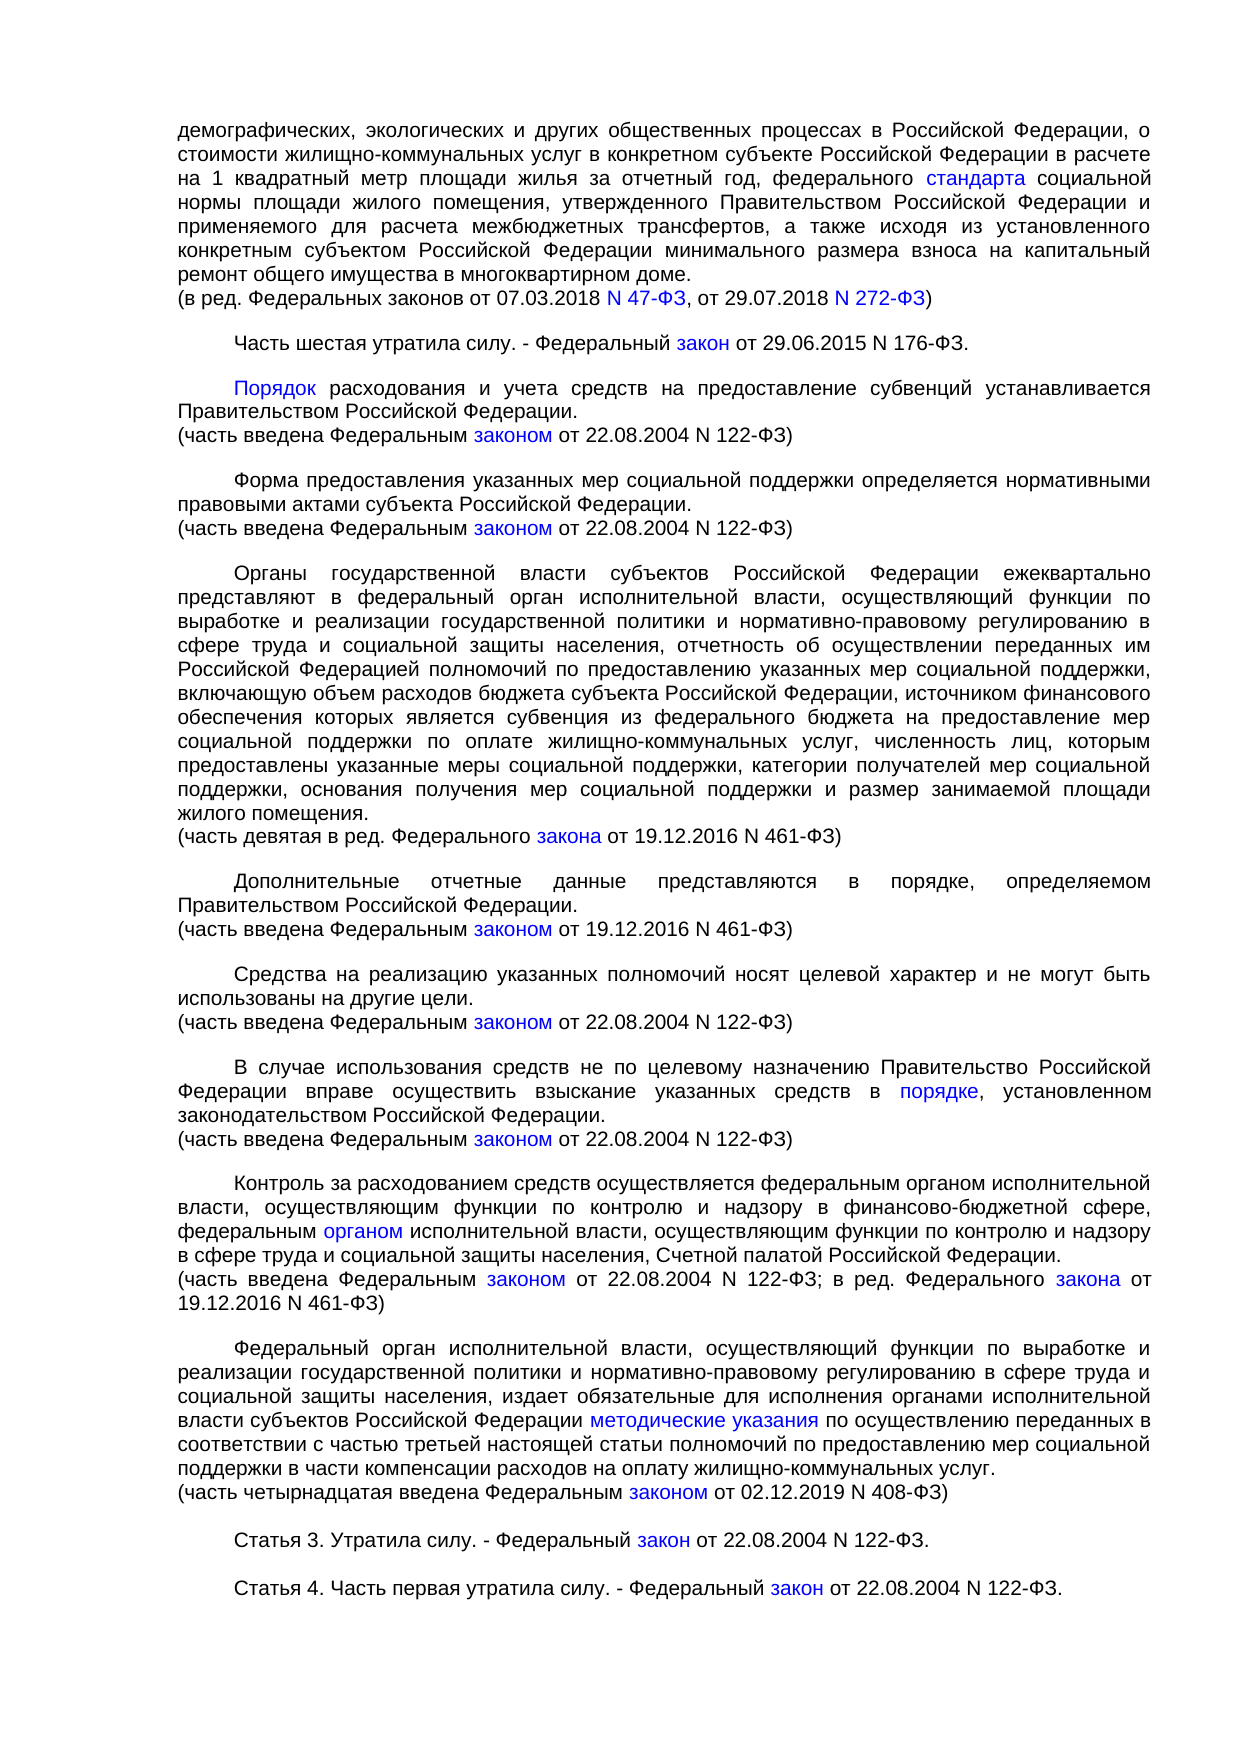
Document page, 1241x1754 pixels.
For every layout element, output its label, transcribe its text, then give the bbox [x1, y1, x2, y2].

text (часть четырнадцатая введена Федеральным законом от 02.12.2019 N 408-ФЗ) [177, 1479, 1152, 1503]
text (часть введена Федеральным законом от 22.08.2004 N 122-ФЗ) [177, 1126, 1152, 1150]
text Контроль за расходованием средств осуществляется федеральным органом исполнительной власти, осуществляющим функции по контролю и надзору в финансово-бюджетной сфере, федеральным органом исполнительной власти, осуществляющим функции по контролю и надзору в сфере труда и социальной защиты населения, Счетной палатой Российской Федерации. [177, 1171, 1152, 1267]
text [177, 118, 1152, 286]
text (часть введена Федеральным законом от 22.08.2004 N 122-ФЗ) [177, 423, 1152, 447]
text (часть введена Федеральным законом от 22.08.2004 N 122-ФЗ) [177, 1010, 1152, 1034]
text (часть девятая в ред. Федерального закона от 19.12.2016 N 461-ФЗ) [177, 824, 1152, 848]
text (часть введена Федеральным законом от 22.08.2004 N 122-ФЗ; в ред. Федерального закона от 19.12.2016 N 461-ФЗ) [177, 1267, 1152, 1315]
text Статья 4. Часть первая утратила силу. - Федеральный закон от 22.08.2004 N 122-ФЗ. [177, 1575, 1152, 1599]
text Федеральный орган исполнительной власти, осуществляющий функции по выработке и реализации государственной политики и нормативно-правовому регулированию в сфере труда и социальной защиты населения, издает обязательные для исполнения органами исполнительной власти субъектов Российской Федерации методические указания по осуществлению переданных в соответствии с частью третьей настоящей статьи полномочий по предоставлению мер социальной поддержки в части компенсации расходов на оплату жилищно-коммунальных услуг. [177, 1336, 1152, 1479]
text Статья 3. Утратила силу. - Федеральный закон от 22.08.2004 N 122-ФЗ. [177, 1527, 1152, 1551]
text (часть введена Федеральным законом от 19.12.2016 N 461-ФЗ) [177, 917, 1152, 941]
text Средства на реализацию указанных полномочий носят целевой характер и не могут быть использованы на другие цели. [177, 962, 1152, 1010]
text Порядок расходования и учета средств на предоставление субвенций устанавливается Правительством Российской Федерации. [177, 375, 1152, 423]
text Форма предоставления указанных мер социальной поддержки определяется нормативными правовыми актами субъекта Российской Федерации. [177, 468, 1152, 516]
text В случае использования средств не по целевому назначению Правительство Российской Федерации вправе осуществить взыскание указанных средств в порядке, установленном законодательством Российской Федерации. [177, 1054, 1152, 1126]
text Дополнительные отчетные данные представляются в порядке, определяемом Правительством Российской Федерации. [177, 869, 1152, 917]
text Органы государственной власти субъектов Российской Федерации ежеквартально представляют в федеральный орган исполнительной власти, осуществляющий функции по выработке и реализации государственной политики и нормативно-правовому регулированию в сфере труда и социальной защиты населения, отчетность об осуществлении переданных им Российской Федерацией полномочий по предоставлению указанных мер социальной поддержки, включающую объем расходов бюджета субъекта Российской Федерации, источником финансового обеспечения которых является субвенция из федерального бюджета на предоставление мер социальной поддержки по оплате жилищно-коммунальных услуг, численность лиц, которым предоставлены указанные меры социальной поддержки, категории получателей мер социальной поддержки, основания получения мер социальной поддержки и размер занимаемой площади жилого помещения. [177, 561, 1152, 824]
text (в ред. Федеральных законов от 07.03.2018 N 47-ФЗ, от 29.07.2018 N 272-ФЗ) [177, 286, 1152, 310]
text (часть введена Федеральным законом от 22.08.2004 N 122-ФЗ) [177, 516, 1152, 540]
text Часть шестая утратила силу. - Федеральный закон от 29.06.2015 N 176-ФЗ. [177, 331, 1152, 354]
